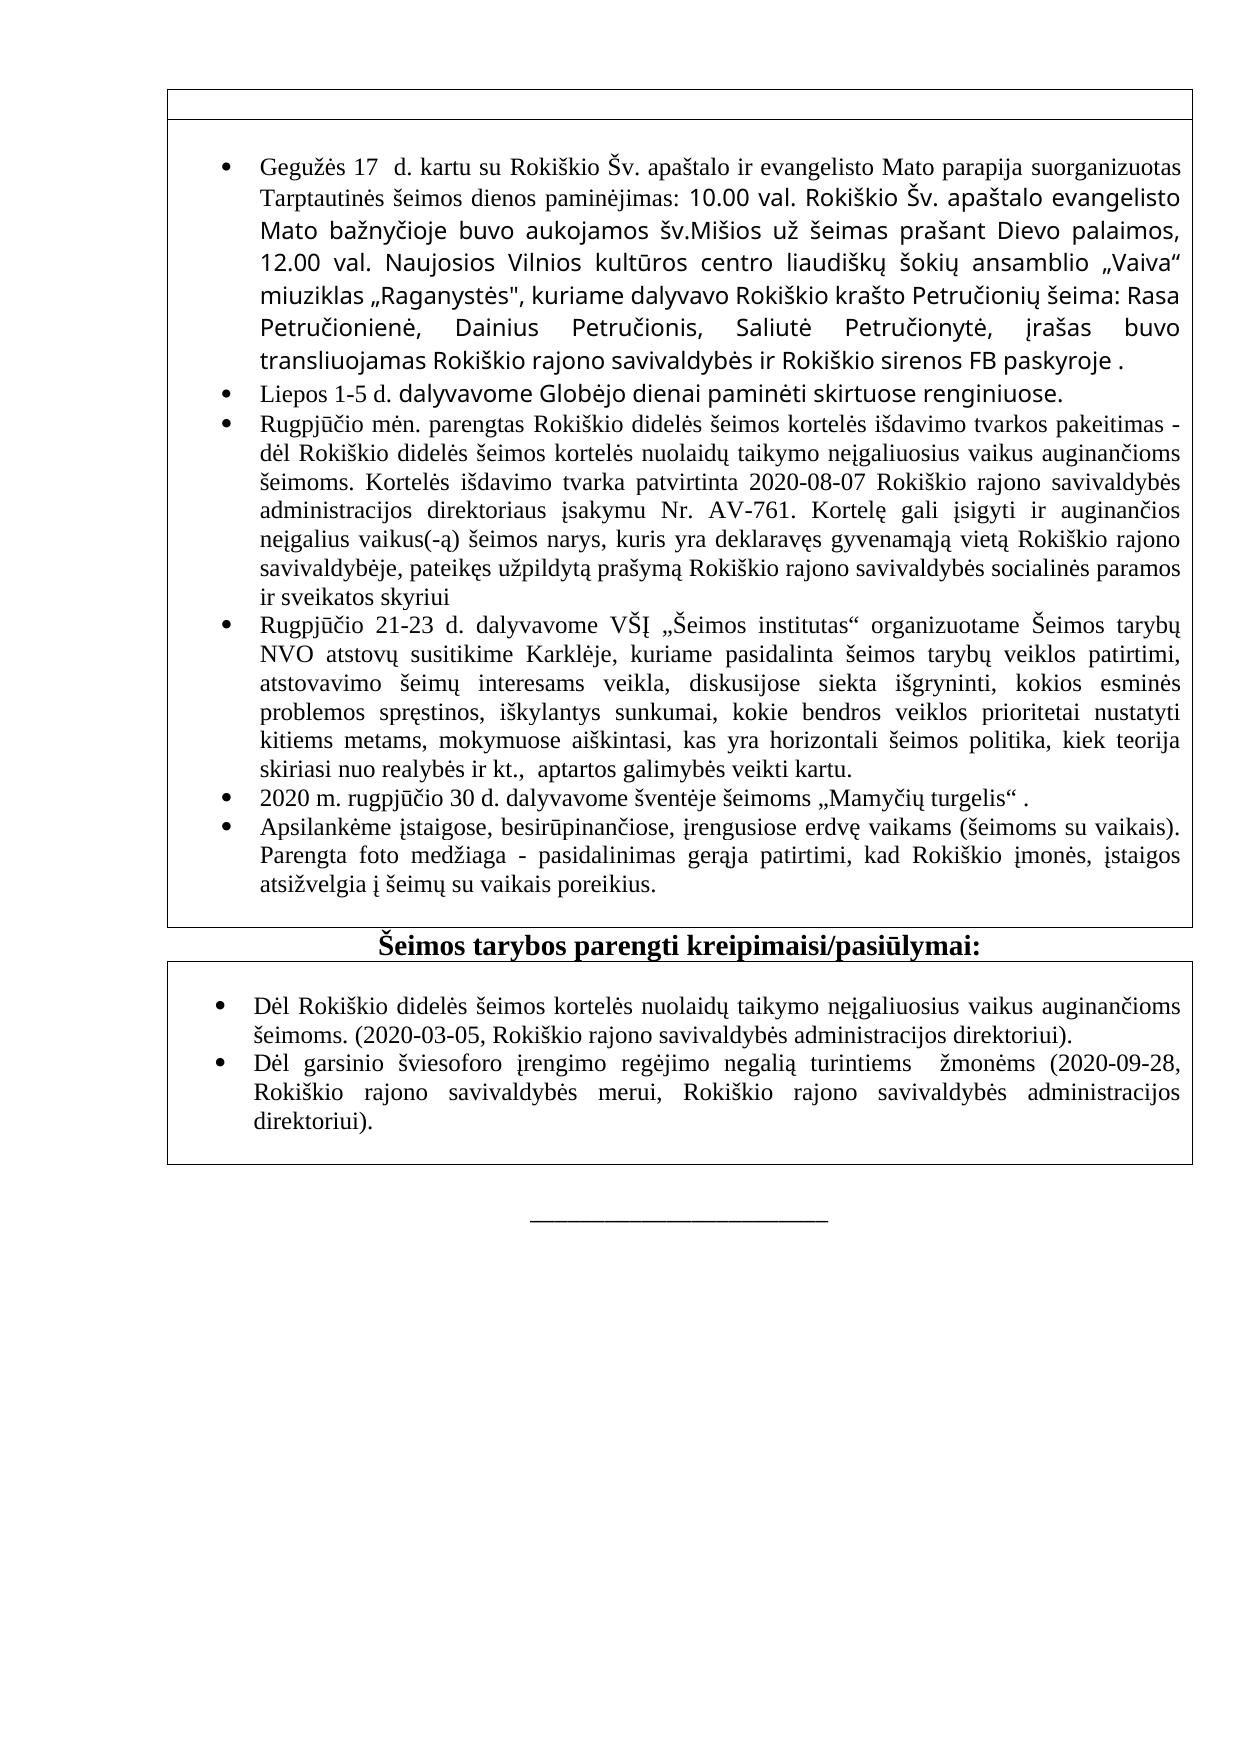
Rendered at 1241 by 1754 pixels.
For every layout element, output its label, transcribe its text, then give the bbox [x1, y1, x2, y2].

text ________________________ [177, 1195, 1181, 1226]
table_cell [168, 90, 1192, 118]
table_cell Šeimos tarybos parengti kreipimaisi/pasiūlymai: [167, 928, 1192, 961]
table_cell Dėl Rokiškio didelės šeimos kortelės nuolaidų taikymo neįgaliuosius vaikus auginančioms šeimoms. (2020-03-05, Rokiškio rajono savivaldybės administracijos direktoriui). Dėl garsinio šviesoforo įrengimo regėjimo negalią turintiems žmonėms (2020-09-28, Rokiškio rajono savivaldybės merui, Rokiškio rajono savivaldybės administracijos direktoriui). [168, 962, 1192, 1163]
table_cell Gegužės 17 d. kartu su Rokiškio Šv. apaštalo ir evangelisto Mato parapija suorganizuotas Tarptautinės šeimos dienos paminėjimas: 10.00 val. Rokiškio Šv. apaštalo evangelisto Mato bažnyčioje buvo aukojamos šv.Mišios už šeimas prašant Dievo palaimos, 12.00 val. Naujosios Vilnios kultūros centro liaudiškų šokių ansamblio „Vaiva“ miuziklas „Raganystės", kuriame dalyvavo Rokiškio krašto Petručionių šeima: Rasa Petručionienė, Dainius Petručionis, Saliutė Petručionytė, įrašas buvo transliuojamas Rokiškio rajono savivaldybės ir Rokiškio sirenos FB paskyroje . Liepos 1-5 d. dalyvavome Globėjo dienai paminėti skirtuose renginiuose. Rugpjūčio mėn. parengtas Rokiškio didelės šeimos kortelės išdavimo tvarkos pakeitimas - dėl Rokiškio didelės šeimos kortelės nuolaidų taikymo neįgaliuosius vaikus auginančioms šeimoms. Kortelės išdavimo tvarka patvirtinta 2020-08-07 Rokiškio rajono savivaldybės administracijos direktoriaus įsakymu Nr. AV-761. Kortelę gali įsigyti ir auginančios neįgalius vaikus(-ą) šeimos narys, kuris yra deklaravęs gyvenamąją vietą Rokiškio rajono savivaldybėje, pateikęs užpildytą prašymą Rokiškio rajono savivaldybės socialinės paramos ir sveikatos skyriui Rugpjūčio 21-23 d. dalyvavome VŠĮ „Šeimos institutas“ organizuotame Šeimos tarybų NVO atstovų susitikime Karklėje, kuriame pasidalinta šeimos tarybų veiklos patirtimi, atstovavimo šeimų interesams veikla, diskusijose siekta išgryninti, kokios esminės problemos spręstinos, iškylantys sunkumai, kokie bendros veiklos prioritetai nustatyti kitiems metams, mokymuose aiškintasi, kas yra horizontali šeimos politika, kiek teorija skiriasi nuo realybės ir kt., aptartos galimybės veikti kartu. 2020 m. rugpjūčio 30 d. dalyvavome šventėje šeimoms „Mamyčių turgelis“ . Apsilankėme įstaigose, besirūpinančiose, įrengusiose erdvę vaikams (šeimoms su vaikais). Parengta foto medžiaga - pasidalinimas gerąja patirtimi, kad Rokiškio įmonės, įstaigos atsižvelgia į šeimų su vaikais poreikius. [168, 120, 1192, 927]
